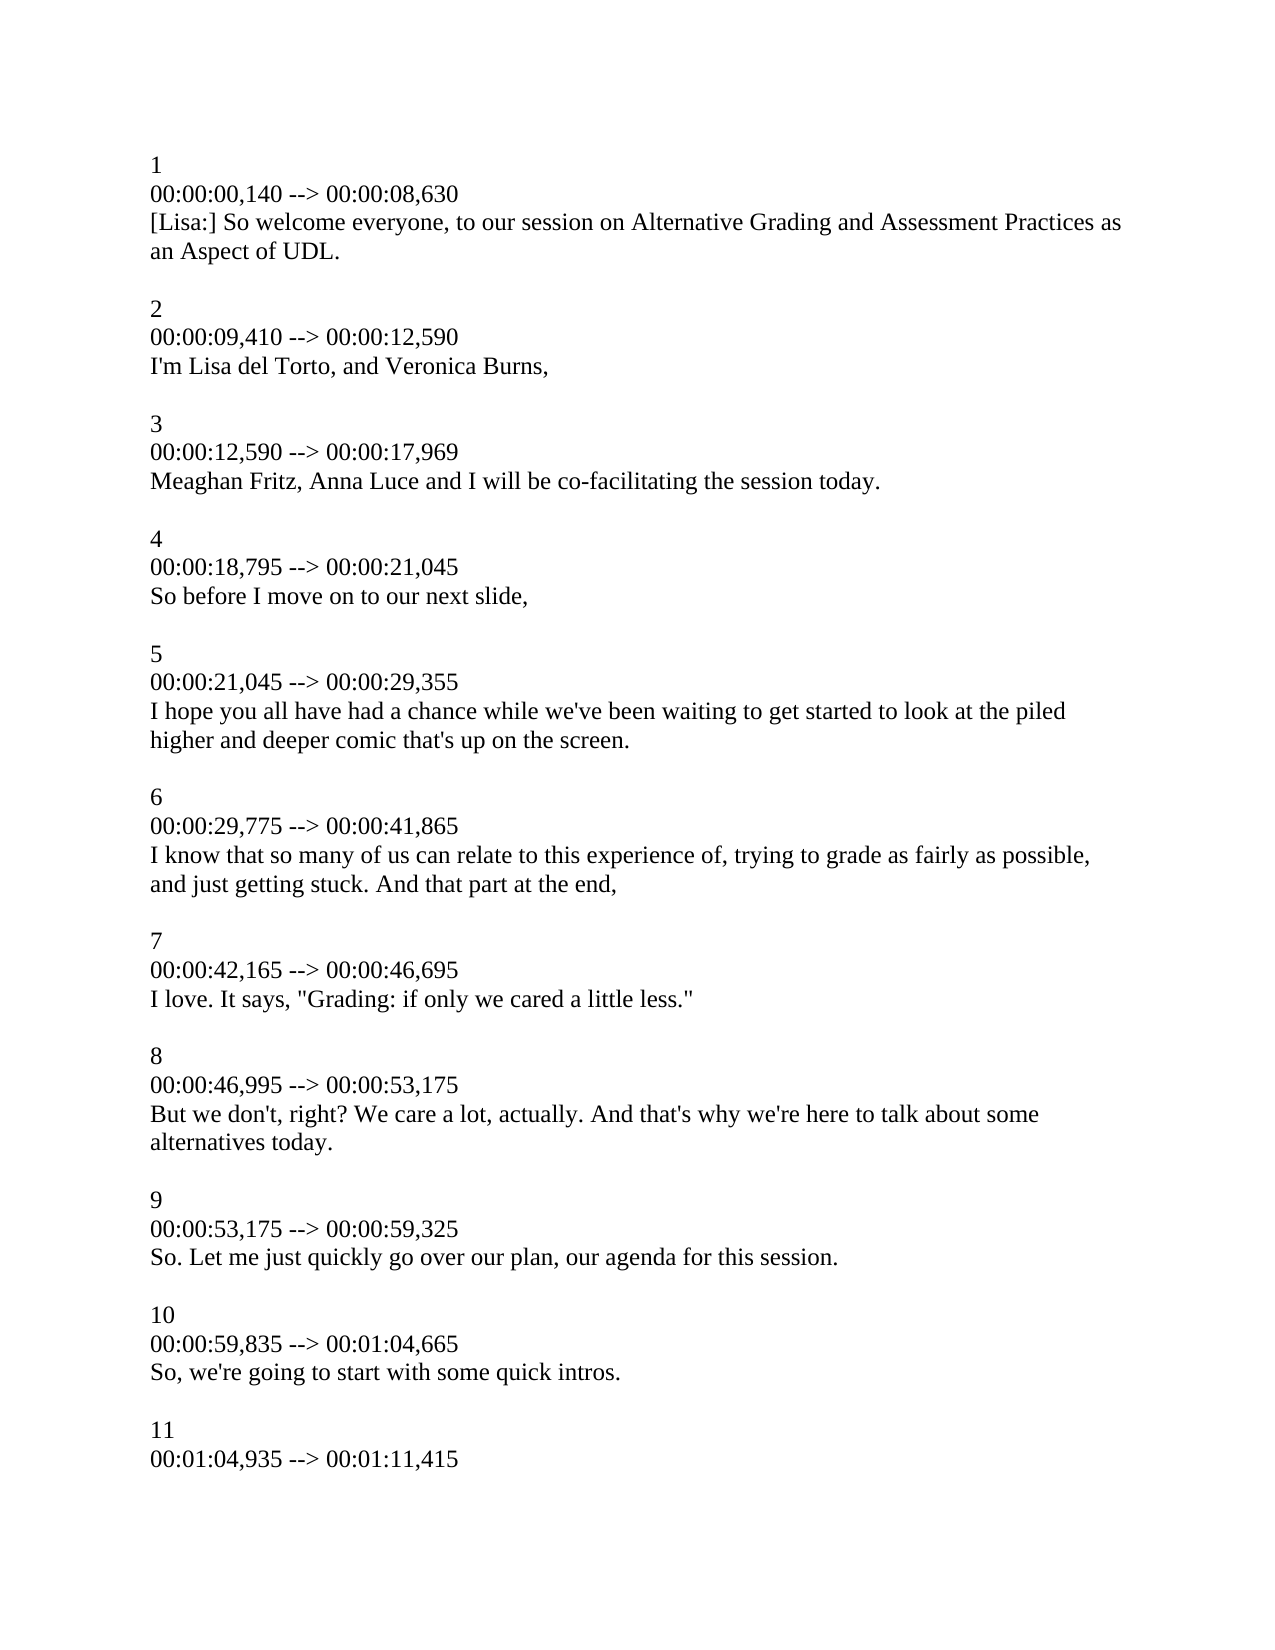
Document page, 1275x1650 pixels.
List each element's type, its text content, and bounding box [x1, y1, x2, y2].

text 00:01:04,935 --> 00:01:11,415 [150, 1444, 1125, 1472]
text 00:00:46,995 --> 00:00:53,175 [150, 1070, 1125, 1099]
text So, we're going to start with some quick intros. [150, 1357, 1125, 1386]
text 00:00:18,795 --> 00:00:21,045 [150, 552, 1125, 581]
text But we don't, right? We care a lot, actually. And that's why we're here to talk about some alternatives today. [150, 1099, 1125, 1156]
text 5 [150, 639, 1125, 667]
text 4 [150, 524, 1125, 552]
text 1 [150, 150, 1125, 179]
text So before I move on to our next slide, [150, 581, 1125, 610]
text I love. It says, "Grading: if only we cared a little less." [150, 984, 1125, 1012]
text 00:00:29,775 --> 00:00:41,865 [150, 811, 1125, 840]
text 00:00:09,410 --> 00:00:12,590 [150, 322, 1125, 351]
text 7 [150, 926, 1125, 955]
text 00:00:59,835 --> 00:01:04,665 [150, 1329, 1125, 1357]
text So. Let me just quickly go over our plan, our agenda for this session. [150, 1242, 1125, 1271]
text 00:00:21,045 --> 00:00:29,355 [150, 667, 1125, 696]
text 00:00:00,140 --> 00:00:08,630 [150, 179, 1125, 207]
text 8 [150, 1041, 1125, 1070]
text 10 [150, 1300, 1125, 1329]
text I hope you all have had a chance while we've been waiting to get started to look at the piled higher and deeper comic that's up on the screen. [150, 696, 1125, 754]
text 6 [150, 782, 1125, 811]
text 3 [150, 409, 1125, 437]
text 11 [150, 1415, 1125, 1444]
text [Lisa:] So welcome everyone, to our session on Alternative Grading and Assessment Practices as an Aspect of UDL. [150, 207, 1125, 265]
text I know that so many of us can relate to this experience of, trying to grade as fairly as possible, and just getting stuck. And that part at the end, [150, 840, 1125, 897]
text 00:00:53,175 --> 00:00:59,325 [150, 1214, 1125, 1242]
text 00:00:12,590 --> 00:00:17,969 [150, 437, 1125, 466]
text I'm Lisa del Torto, and Veronica Burns, [150, 351, 1125, 380]
text 9 [150, 1185, 1125, 1214]
text 2 [150, 294, 1125, 322]
text 00:00:42,165 --> 00:00:46,695 [150, 955, 1125, 984]
text Meaghan Fritz, Anna Luce and I will be co-facilitating the session today. [150, 466, 1125, 495]
